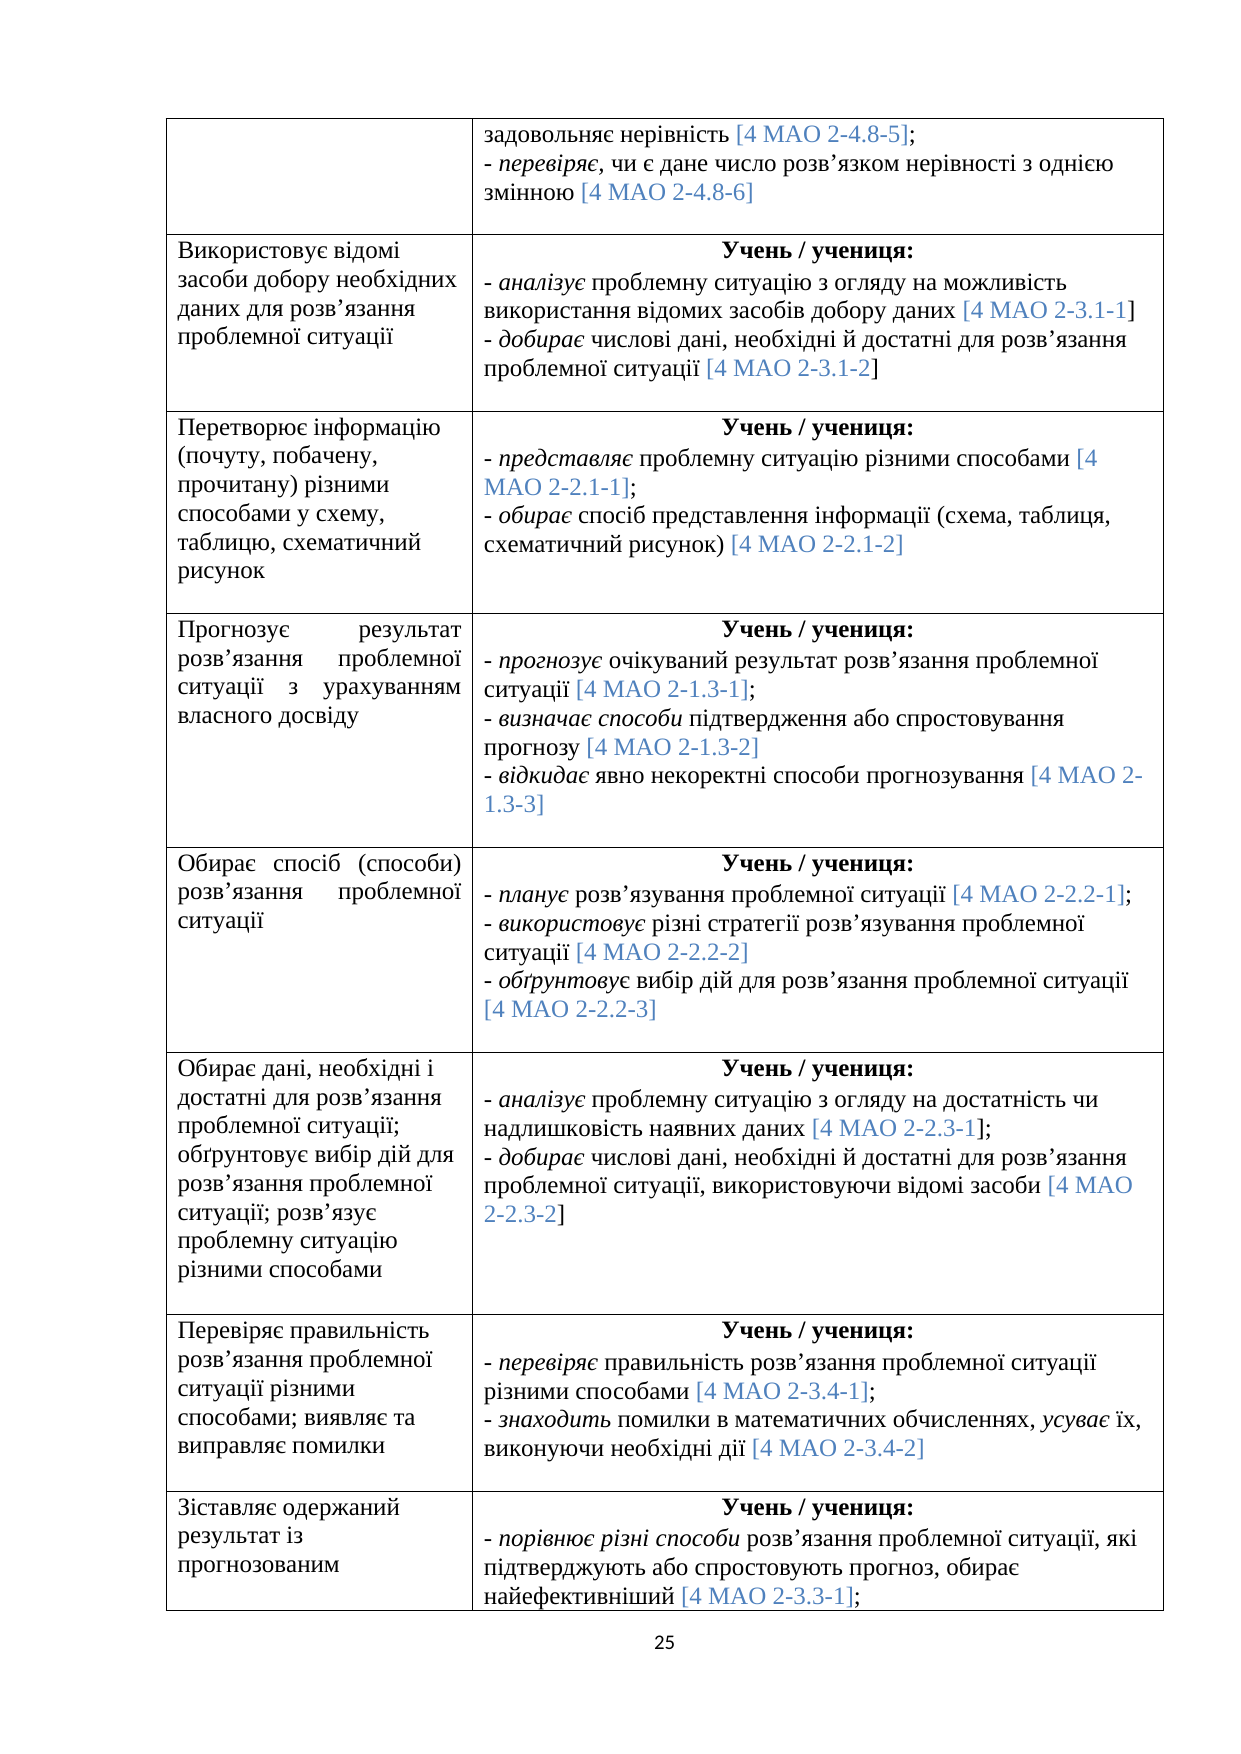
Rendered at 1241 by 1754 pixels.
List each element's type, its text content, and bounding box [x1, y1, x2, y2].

table_cell Учень / учениця: - аналізує проблемну ситуацію з огляду на можливість використання відомих засобів добору даних [4 МАО 2-3.1-1] - добирає числові дані, необхідні й достатні для розв’язання проблемної ситуації [4 МАО 2-3.1-2] [473, 235, 1163, 411]
table_cell Перевіряє правильність розв’язання проблемної ситуації різними способами; виявляє та виправляє помилки [167, 1315, 472, 1491]
table_cell Обирає спосіб (способи) розв’язання проблемної ситуації [167, 848, 472, 1052]
table_cell Учень / учениця: - перевіряє правильність розв’язання проблемної ситуації різними способами [4 МАО 2-3.4-1]; - знаходить помилки в математичних обчисленнях, усуває їх, виконуючи необхідні дії [4 МАО 2-3.4-2] [473, 1315, 1163, 1491]
table_cell Обирає дані, необхідні і достатні для розв’язання проблемної ситуації; обґрунтовує вибір дій для розв’язання проблемної ситуації; розв’язує проблемну ситуацію різними способами [167, 1053, 472, 1314]
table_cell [167, 1492, 472, 1609]
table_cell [473, 1492, 1163, 1609]
table_cell Прогнозує результат розв’язання проблемної ситуації з урахуванням власного досвіду [167, 614, 472, 847]
table_cell Учень / учениця: - аналізує проблемну ситуацію з огляду на достатність чи надлишковість наявних даних [4 МАО 2-2.3-1]; - добирає числові дані, необхідні й достатні для розв’язання проблемної ситуації, використовуючи відомі засоби [4 МАО 2-2.3-2] [473, 1053, 1163, 1314]
table_cell Учень / учениця: - прогнозує очікуваний результат розв’язання проблемної ситуації [4 МАО 2-1.3-1]; - визначає способи підтвердження або спростовування прогнозу [4 МАО 2-1.3-2] - відкидає явно некоректні способи прогнозування [4 МАО 2-1.3-3] [473, 614, 1163, 847]
table_cell Учень / учениця: - представляє проблемну ситуацію різними способами [4 МАО 2-2.1-1]; - обирає спосіб представлення інформації (схема, таблиця, схематичний рисунок) [4 МАО 2-2.1-2] [473, 412, 1163, 613]
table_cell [473, 119, 1163, 234]
table_cell Перетворює інформацію (почуту, побачену, прочитану) різними способами у схему, таблицю, схематичний рисунок [167, 412, 472, 613]
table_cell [167, 119, 472, 234]
table_cell Учень / учениця: - планує розв’язування проблемної ситуації [4 МАО 2-2.2-1]; - використовує різні стратегії розв’язування проблемної ситуації [4 МАО 2-2.2-2] - обґрунтовує вибір дій для розв’язання проблемної ситуації [4 МАО 2-2.2-3] [473, 848, 1163, 1052]
table_cell Використовує відомі засоби добору необхідних даних для розв’язання проблемної ситуації [167, 235, 472, 411]
